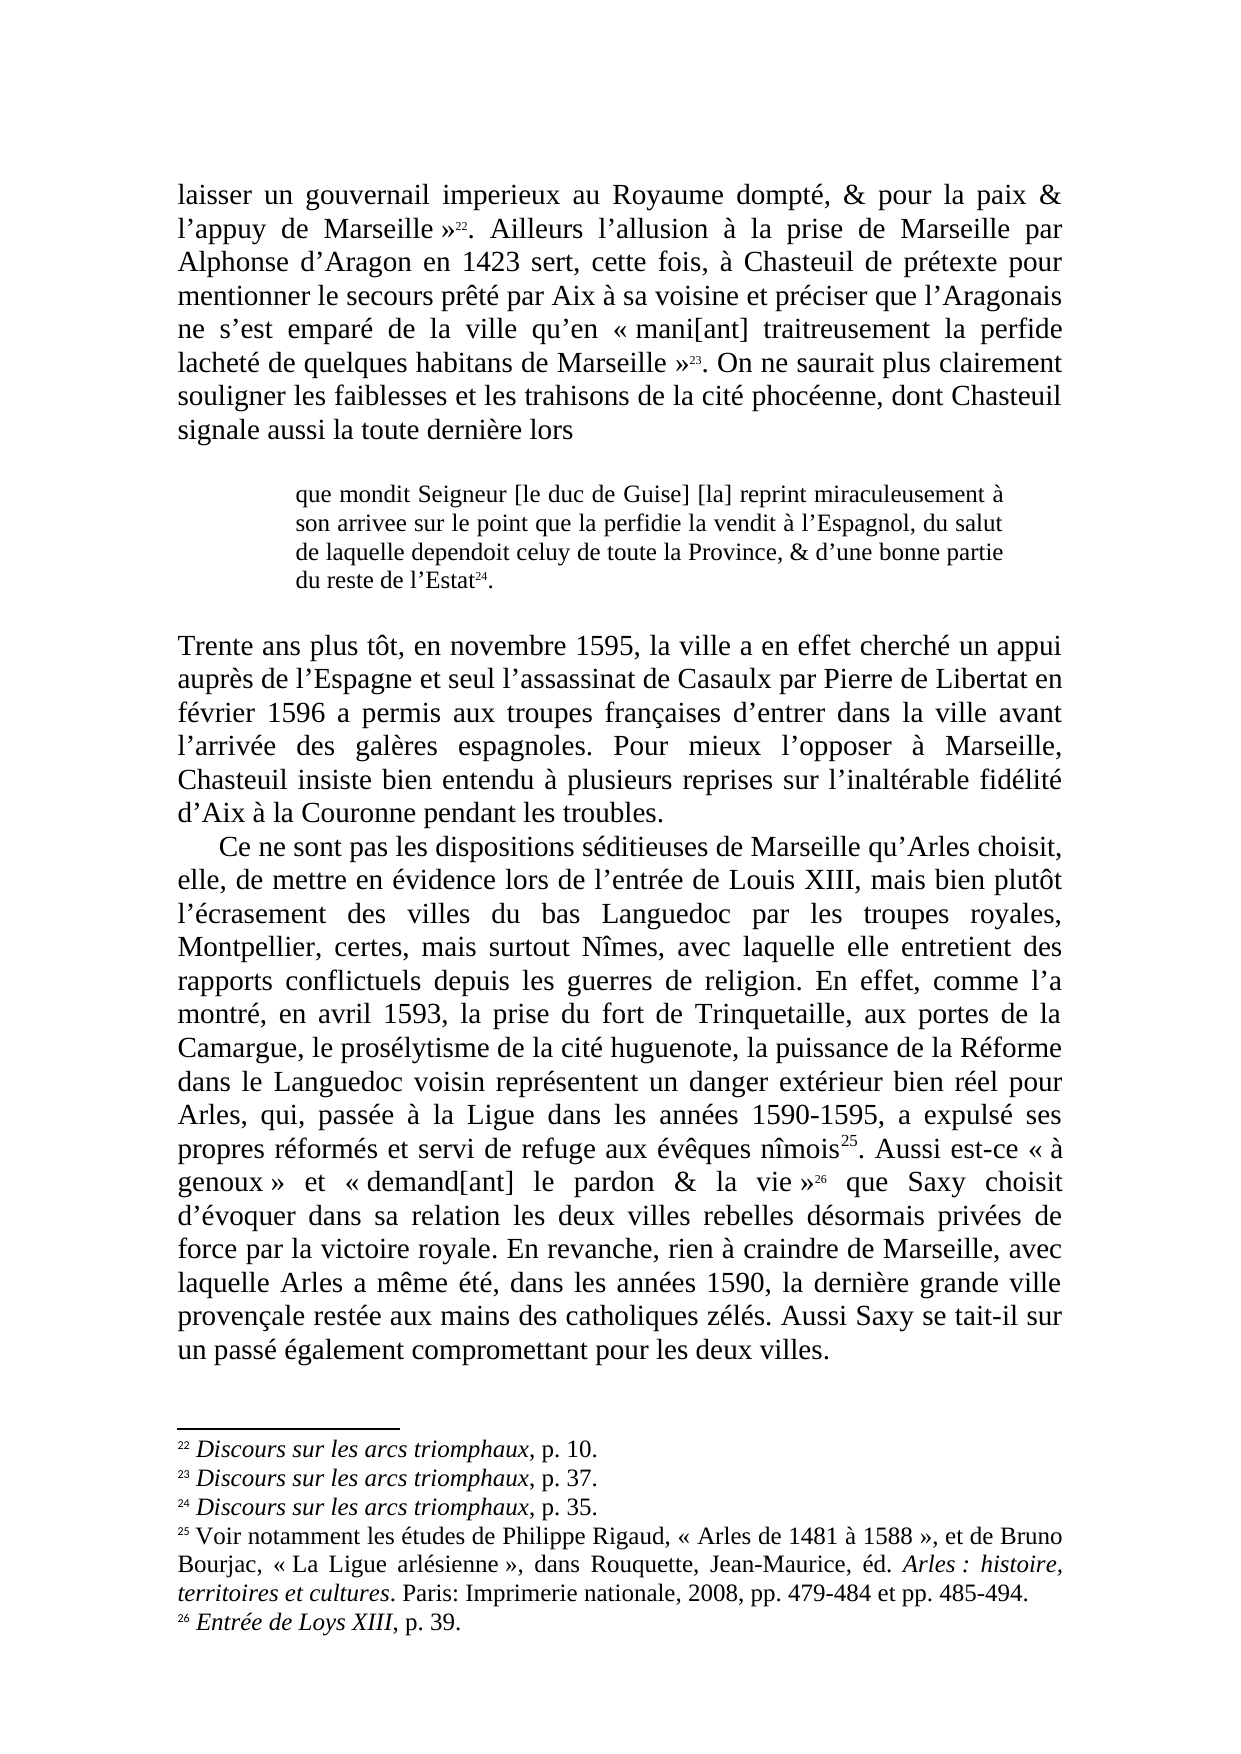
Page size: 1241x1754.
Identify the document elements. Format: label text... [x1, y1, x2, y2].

text Trente ans plus tôt, en novembre 1595, la ville a en effet cherché un appui auprès de l’Espagne et seul l’assassinat de Casaulx par Pierre de Libertat en février 1596 a permis aux troupes françaises d’entrer dans la ville avant l’arrivée des galères espagnoles. Pour mieux l’opposer à Marseille, Chasteuil insiste bien entendu à plusieurs reprises sur l’inaltérable fidélité d’Aix à la Couronne pendant les troubles. [177, 628, 1063, 829]
text Ce ne sont pas les dispositions séditieuses de Marseille qu’Arles choisit, elle, de mettre en évidence lors de l’entrée de Louis XIII, mais bien plutôt l’écrasement des villes du bas Languedoc par les troupes royales, Montpellier, certes, mais surtout Nîmes, avec laquelle elle entretient des rapports conflictuels depuis les guerres de religion. En effet, comme l’a montré, en avril 1593, la prise du fort de Trinquetaille, aux portes de la Camargue, le prosélytisme de la cité huguenote, la puissance de la Réforme dans le Languedoc voisin représentent un danger extérieur bien réel pour Arles, qui, passée à la Ligue dans les années 1590-1595, a expulsé ses propres réformés et servi de refuge aux évêques nîmois. Aussi est-ce « à genoux » et « demand[ant] le pardon & la vie » que Saxy choisit d’évoquer dans sa relation les deux villes rebelles désormais privées de force par la victoire royale. En revanche, rien à craindre de Marseille, avec laquelle Arles a même été, dans les années 1590, la dernière grande ville provençale restée aux mains des catholiques zélés. Aussi Saxy se tait-il sur un passé également compromettant pour les deux villes. [177, 829, 1063, 1366]
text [177, 177, 1063, 446]
text que mondit Seigneur [le duc de Guise] [la] reprint miraculeusement à son arrivee sur le point que la perfidie la vendit à l’Espagnol, du salut de laquelle dependoit celuy de toute la Province, & d’une bonne partie du reste de l’Estat. [295, 479, 1004, 594]
